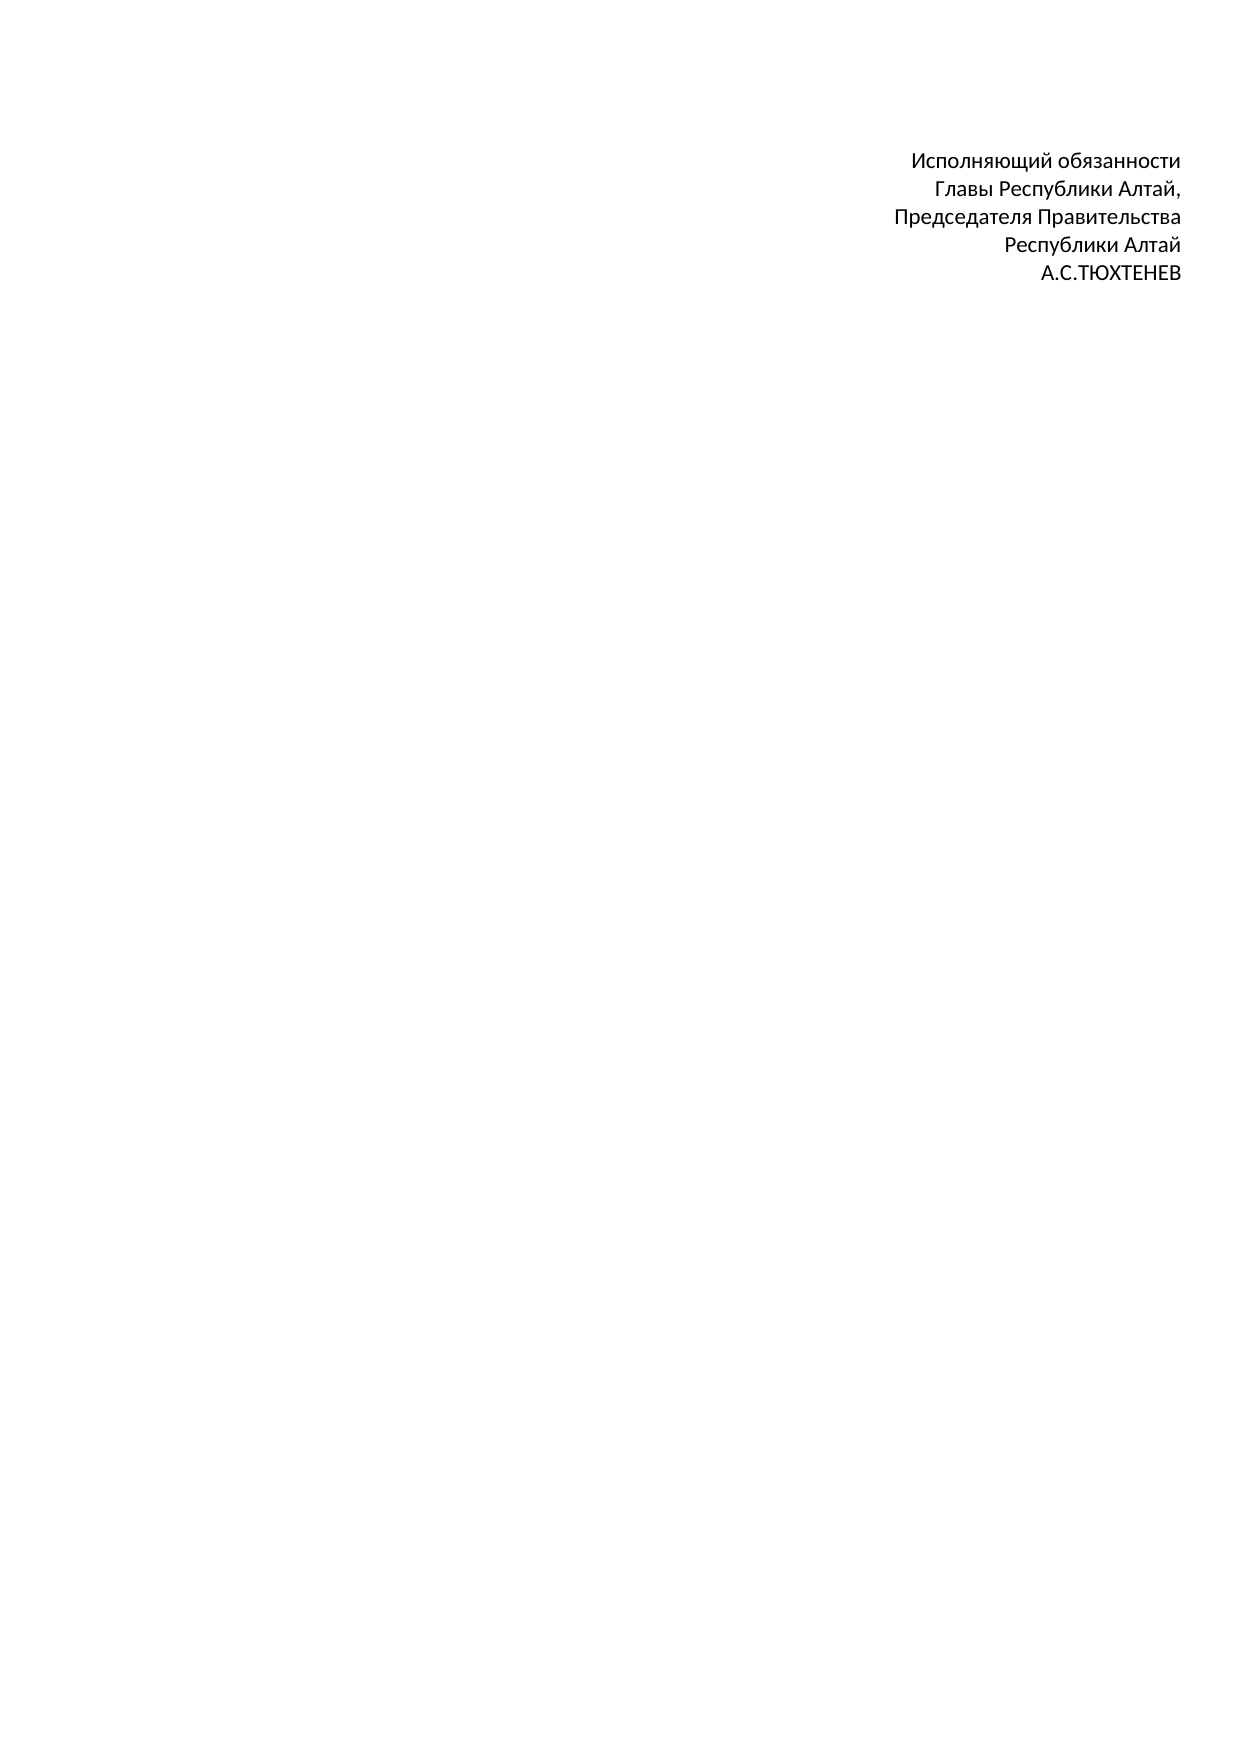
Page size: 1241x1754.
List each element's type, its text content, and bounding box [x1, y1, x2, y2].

text Главы Республики Алтай, [118, 174, 1181, 202]
text Председателя Правительства [118, 202, 1181, 230]
text Республики Алтай [118, 230, 1181, 258]
text А.С.ТЮХТЕНЕВ [118, 258, 1181, 286]
text Исполняющий обязанности [118, 146, 1181, 174]
